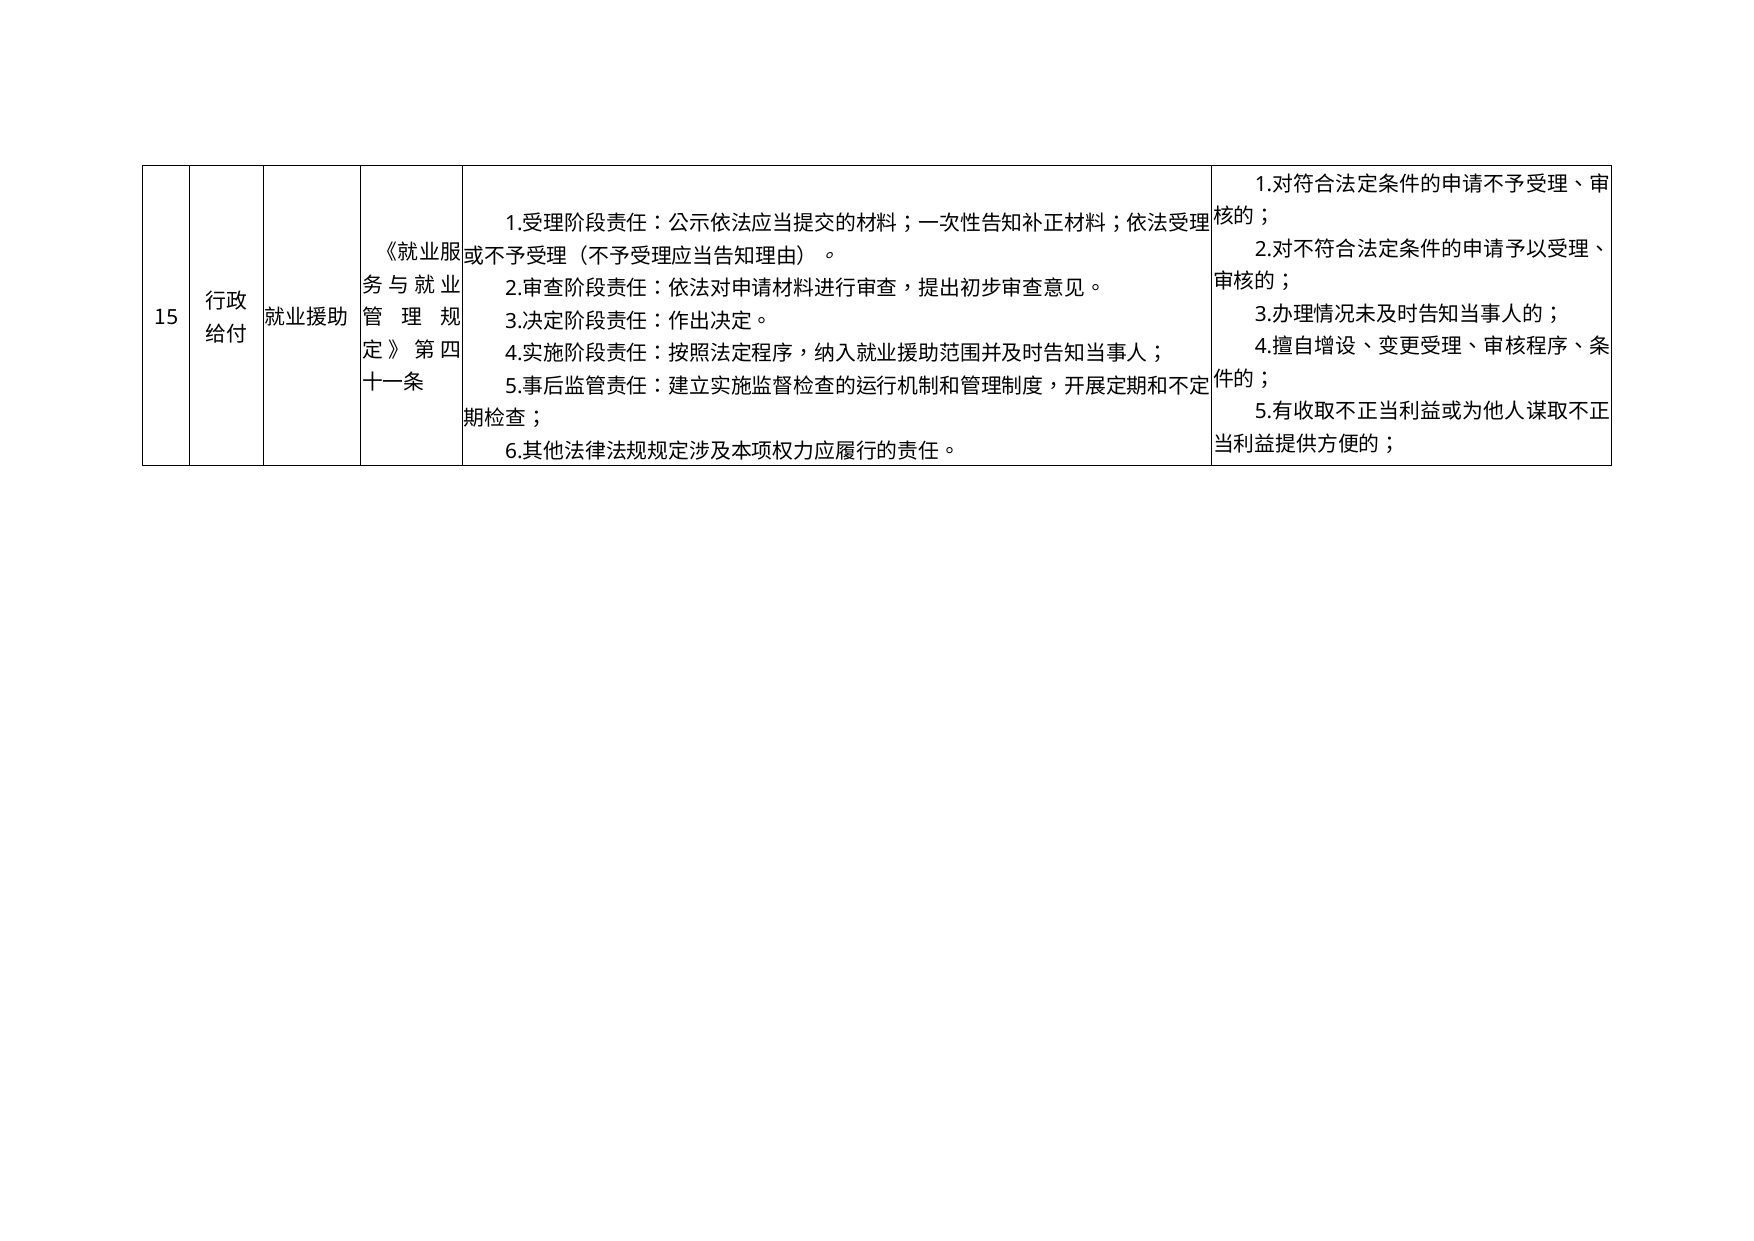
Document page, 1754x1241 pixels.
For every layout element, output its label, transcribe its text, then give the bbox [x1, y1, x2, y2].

table_cell 就业援助 [264, 166, 360, 465]
table_cell 1.受理阶段责任：公示依法应当提交的材料；一次性告知补正材料；依法受理或不予受理（不予受理应当告知理由）。 2.审查阶段责任：依法对申请材料进行审查，提出初步审查意见。 3.决定阶段责任：作出决定。 4.实施阶段责任：按照法定程序，纳入就业援助范围并及时告知当事人； 5.事后监管责任：建立实施监督检查的运行机制和管理制度，开展定期和不定期检查； 6.其他法律法规规定涉及本项权力应履行的责任。 [463, 166, 1211, 465]
table_cell 15 [143, 166, 189, 465]
table_cell 行政 给付 [190, 166, 263, 465]
table_cell 1.对符合法定条件的申请不予受理、审核的； 2.对不符合法定条件的申请予以受理、审核的； 3.办理情况未及时告知当事人的； 4.擅自增设、变更受理、审核程序、条件的； 5.有收取不正当利益或为他人谋取不正当利益提供方便的； 6.其他违反法律法规政策规定的行为。 [1212, 166, 1611, 465]
table_cell 《就业服务与就业管理规定》第四十一条 [361, 166, 462, 465]
